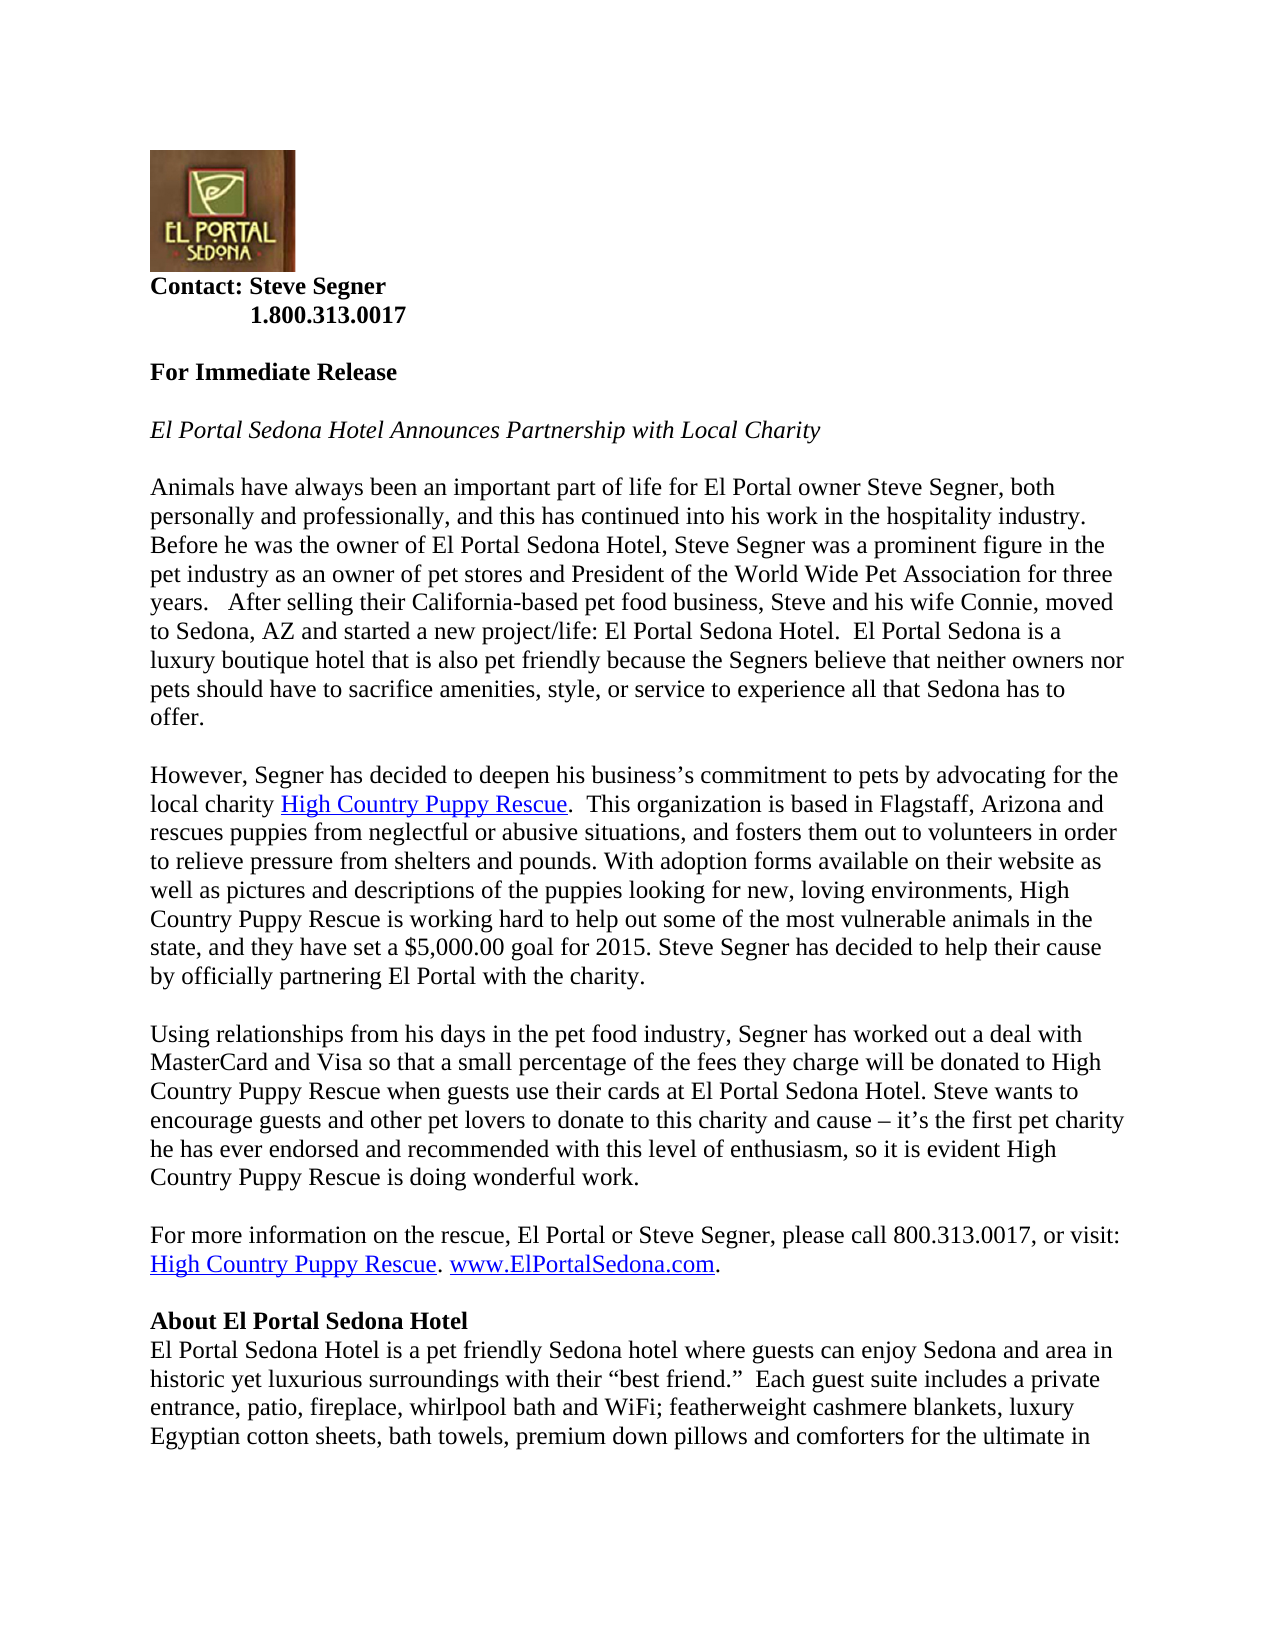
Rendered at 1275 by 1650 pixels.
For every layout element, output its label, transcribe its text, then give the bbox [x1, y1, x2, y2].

picture [150, 150, 296, 272]
text El Portal Sedona Hotel Announces Partnership with Local Charity [150, 415, 1125, 444]
text However, Segner has decided to deepen his business’s commitment to pets by advocating for the local charity High Country Puppy Rescue. This organization is based in Flagstaff, Arizona and rescues puppies from neglectful or abusive situations, and fosters them out to volunteers in order to relieve pressure from shelters and pounds. With adoption forms available on their website as well as pictures and descriptions of the puppies looking for new, loving environments, High Country Puppy Rescue is working hard to help out some of the most vulnerable animals in the state, and they have set a $5,000.00 goal for 2015. Steve Segner has decided to help their cause by officially partnering El Portal with the charity. [150, 760, 1125, 990]
text 1.800.313.0017 [150, 300, 1125, 329]
text Contact: Steve Segner [150, 271, 1125, 300]
text Using relationships from his days in the pet food industry, Segner has worked out a deal with MasterCard and Visa so that a small percentage of the fees they charge will be donated to High Country Puppy Rescue when guests use their cards at El Portal Sedona Hotel. Steve wants to encourage guests and other pet lovers to donate to this charity and cause – it’s the first pet charity he has ever endorsed and recommended with this level of enthusiasm, so it is evident High Country Puppy Rescue is doing wonderful work. [150, 1019, 1125, 1191]
text About El Portal Sedona Hotel [150, 1306, 1125, 1335]
text For Immediate Release [150, 357, 1125, 386]
text For more information on the rescue, El Portal or Steve Segner, please call 800.313.0017, or visit: High Country Puppy Rescue. www.ElPortalSedona.com. [150, 1220, 1125, 1277]
text Animals have always been an important part of life for El Portal owner Steve Segner, both personally and professionally, and this has continued into his work in the hospitality industry. Before he was the owner of El Portal Sedona Hotel, Steve Segner was a prominent figure in the pet industry as an owner of pet stores and President of the World Wide Pet Association for three years. After selling their California-based pet food business, Steve and his wife Connie, moved to Sedona, AZ and started a new project/life: El Portal Sedona Hotel. El Portal Sedona is a luxury boutique hotel that is also pet friendly because the Segners believe that neither owners nor pets should have to sacrifice amenities, style, or service to experience all that Sedona has to offer. [150, 472, 1125, 731]
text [150, 1335, 1125, 1450]
